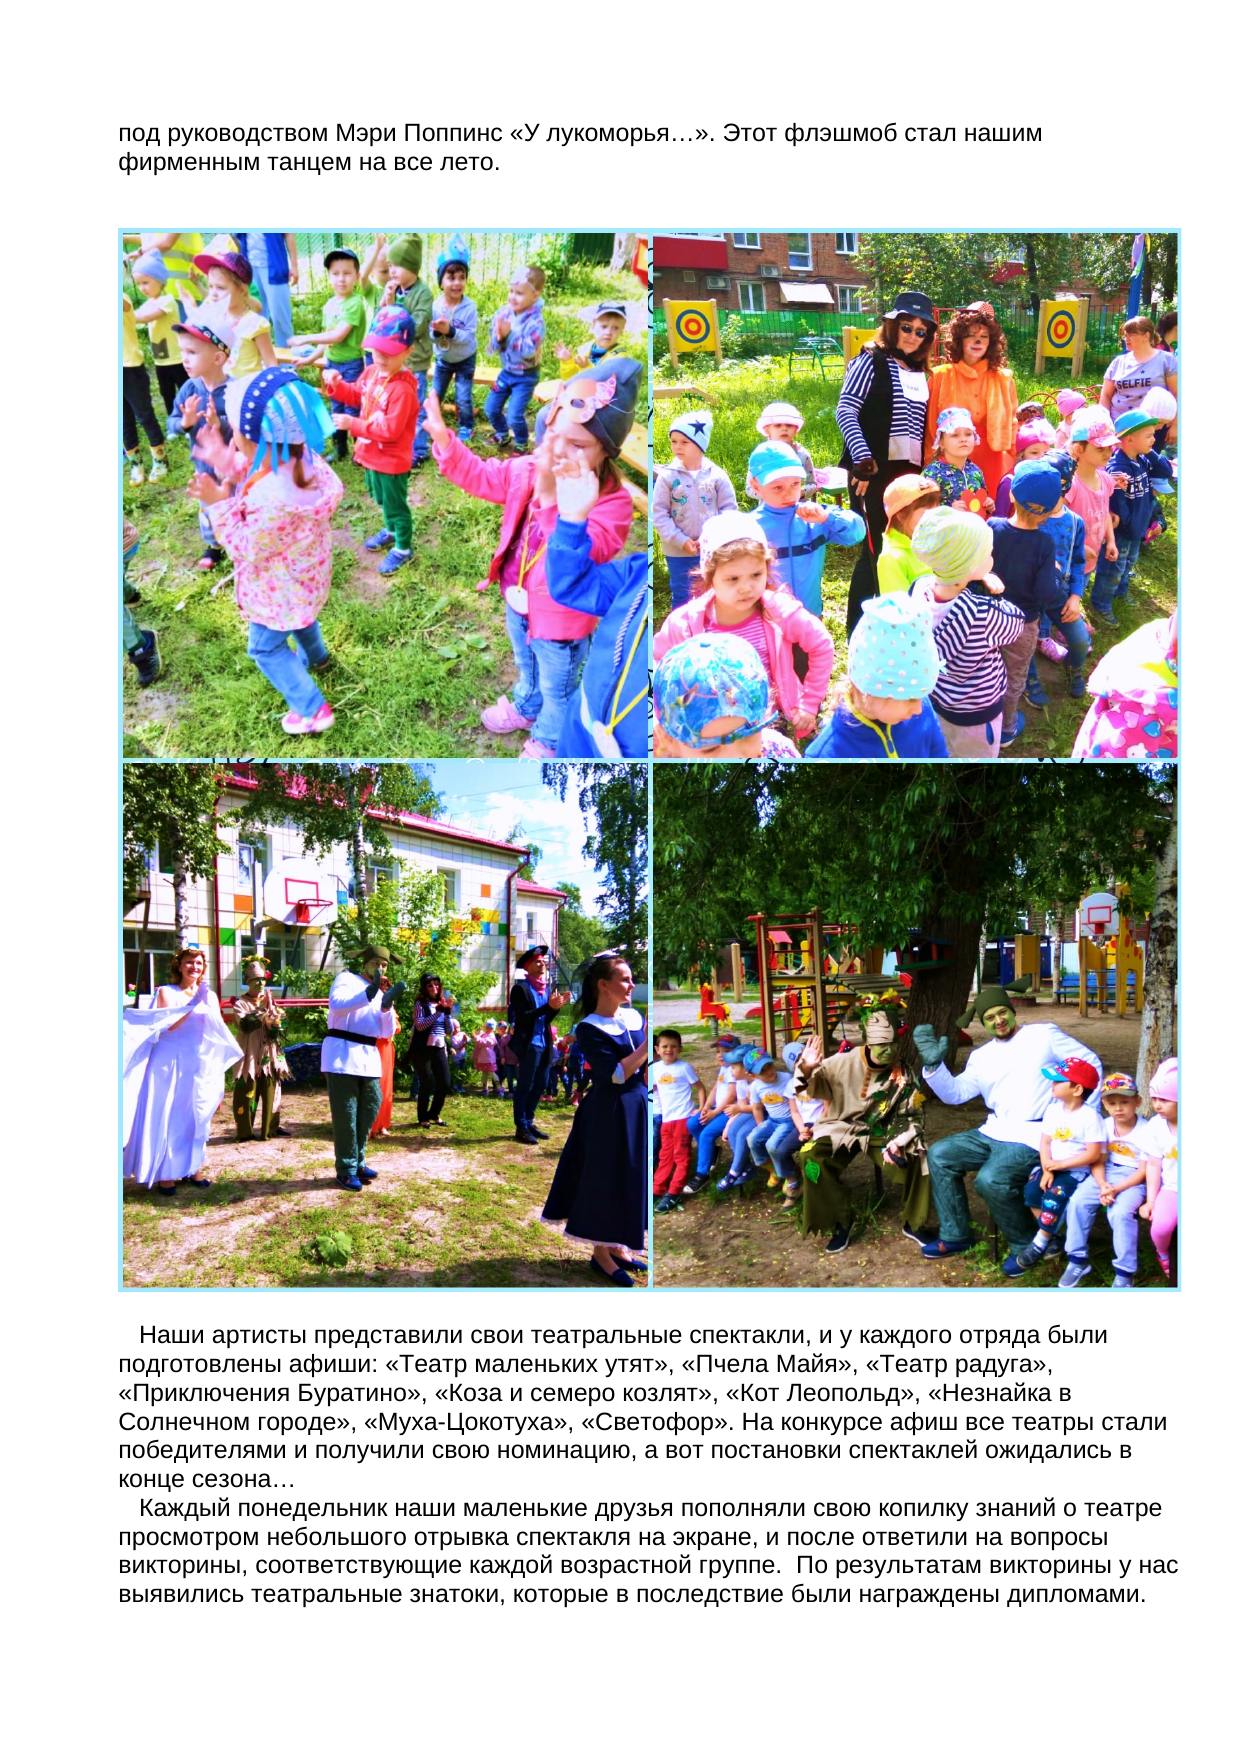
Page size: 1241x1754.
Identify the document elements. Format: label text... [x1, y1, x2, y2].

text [118, 118, 1181, 176]
text Наши артисты представили свои театральные спектакли, и у каждого отряда были подготовлены афиши: «Театр маленьких утят», «Пчела Майя», «Театр радуга», «Приключения Буратино», «Коза и семеро козлят», «Кот Леопольд», «Незнайка в Солнечном городе», «Муха-Цокотуха», «Светофор». На конкурсе афиш все театры стали победителями и получили свою номинацию, а вот постановки спектаклей ожидались в конце сезона… [118, 1320, 1181, 1493]
text Каждый понедельник наши маленькие друзья пополняли свою копилку знаний о театре просмотром небольшого отрывка спектакля на экране, и после ответили на вопросы викторины, соответствующие каждой возрастной группе. По результатам викторины у нас выявились театральные знатоки, которые в последствие были награждены дипломами. [118, 1493, 1181, 1608]
picture [118, 228, 1182, 1292]
